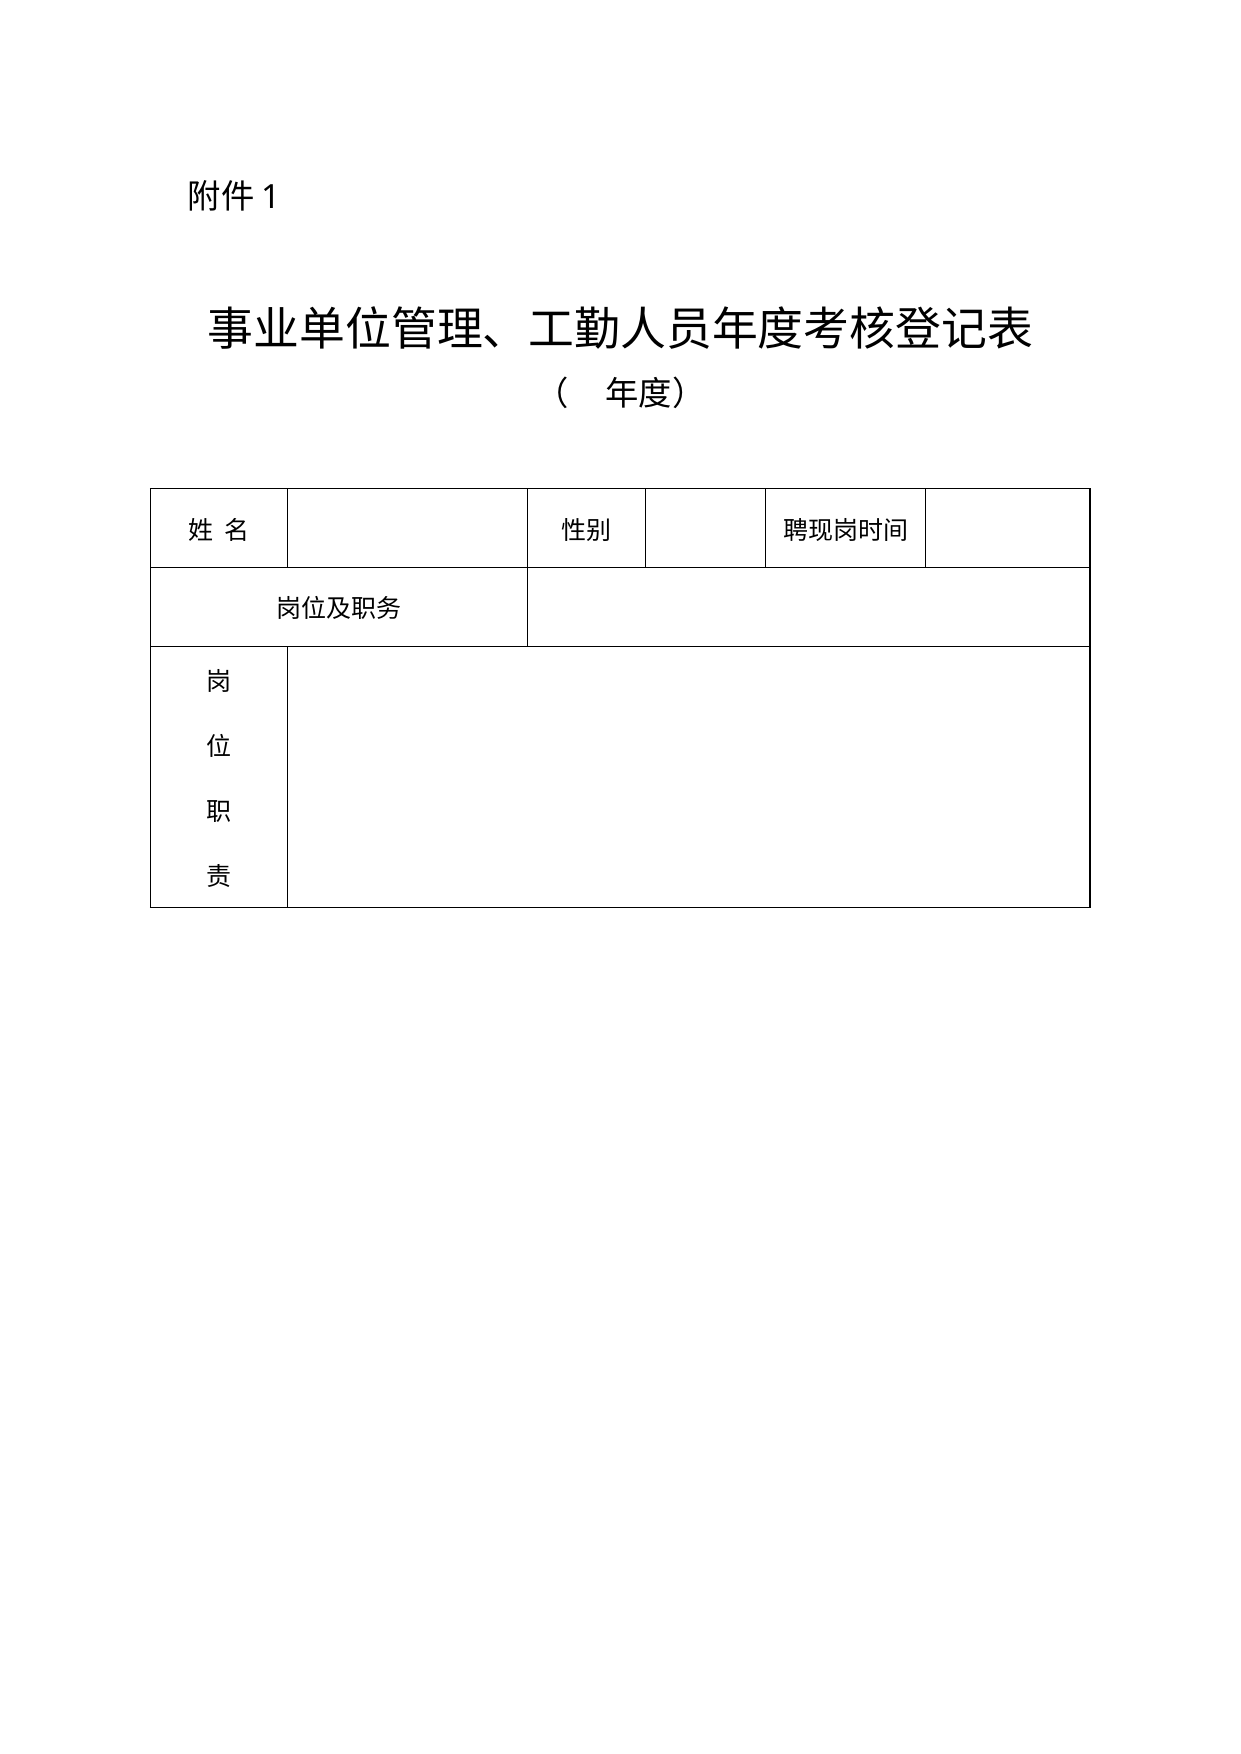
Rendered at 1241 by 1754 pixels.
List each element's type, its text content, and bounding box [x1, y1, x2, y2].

table_cell [528, 568, 1089, 646]
text 事业单位管理、工勤人员年度考核登记表 [187, 292, 1053, 358]
table_header 聘现岗时间 [766, 489, 925, 567]
text 附件1 [187, 162, 1053, 227]
table_cell [288, 647, 1089, 907]
table_header 姓 名 [151, 489, 287, 567]
table_header [926, 489, 1089, 567]
text （ 年度） [187, 358, 1053, 423]
table_header [646, 489, 765, 567]
table_header 性别 [528, 489, 645, 567]
table_cell 岗位及职务 [151, 568, 527, 646]
table_header [288, 489, 527, 567]
table_cell 岗 位 职 责 [151, 647, 287, 907]
